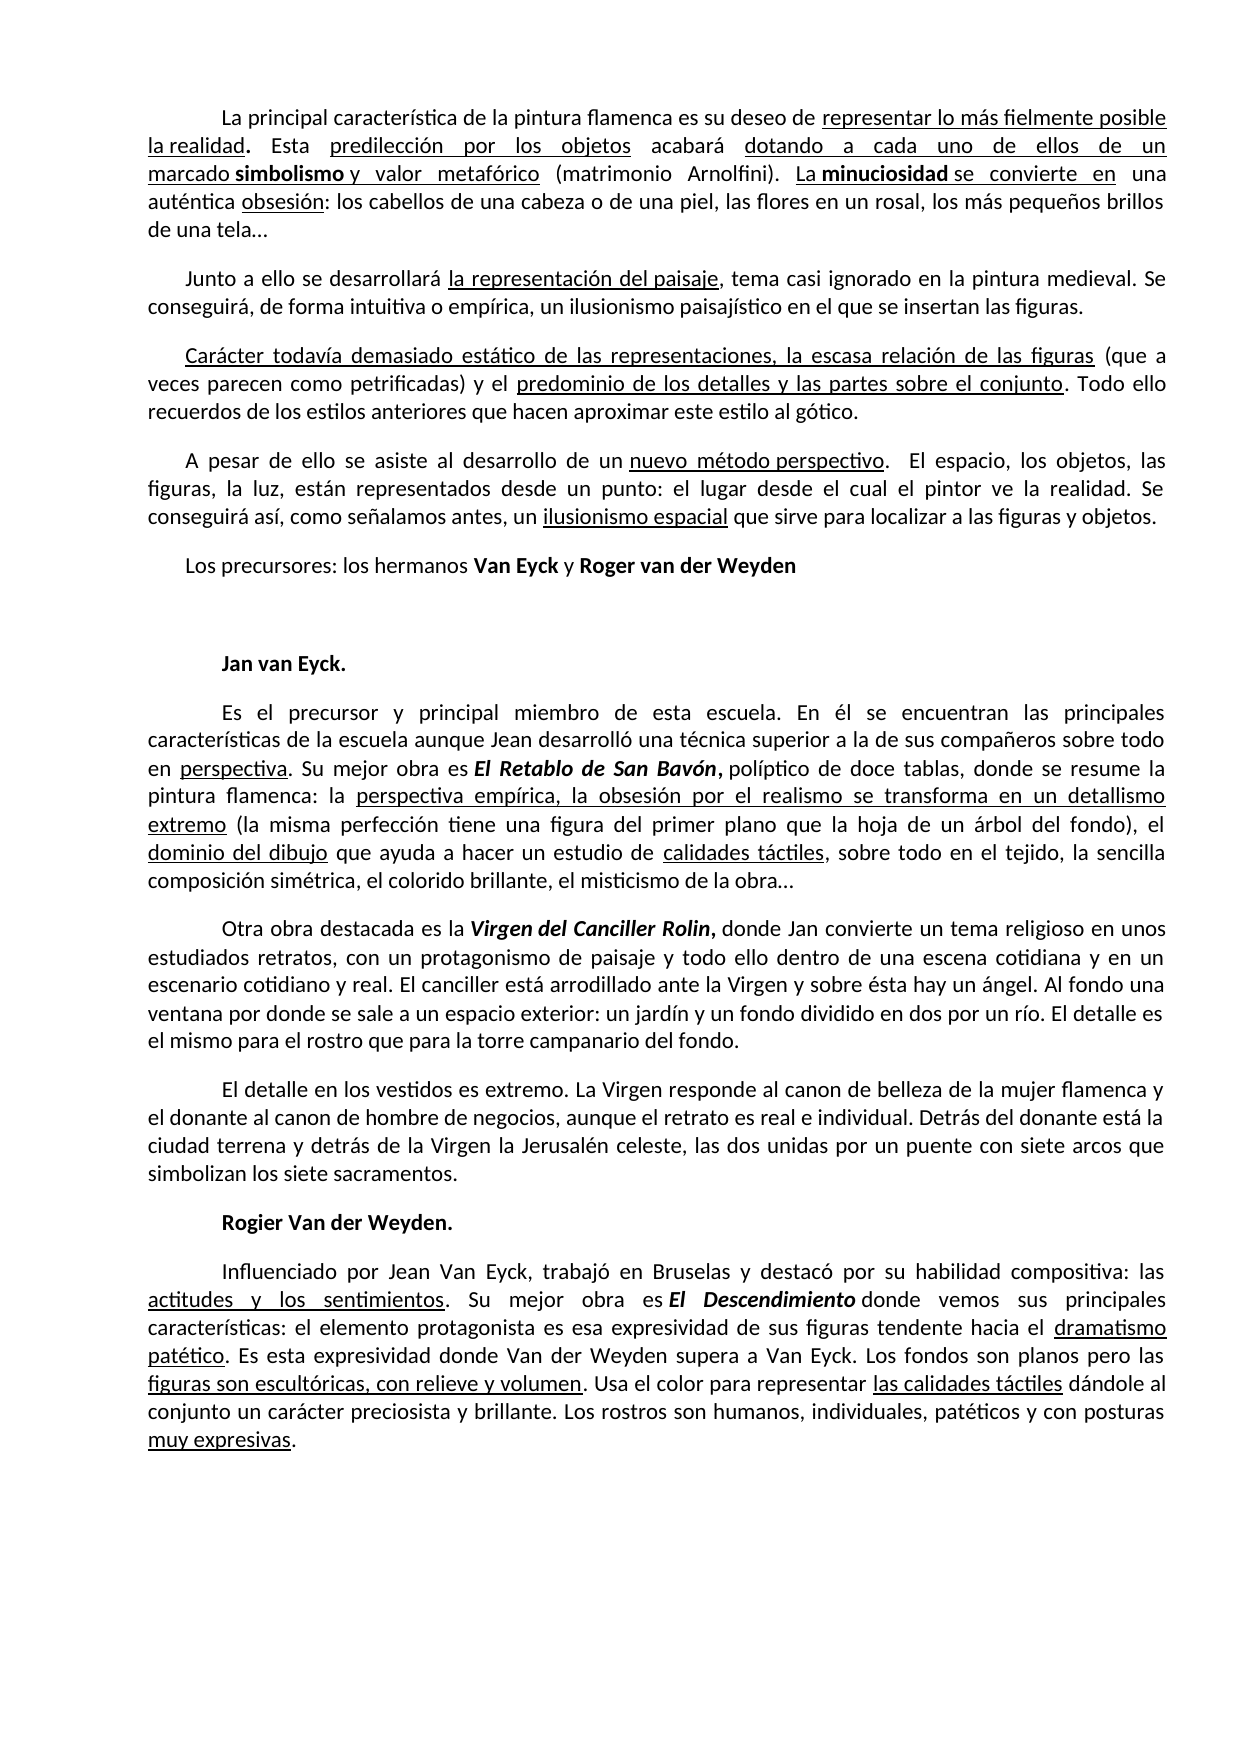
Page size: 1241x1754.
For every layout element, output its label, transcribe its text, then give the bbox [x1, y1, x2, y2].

text El detalle en los vestidos es extremo. La Virgen responde al canon de belleza de la mujer flamenca y el donante al canon de hombre de negocios, aunque el retrato es real e individual. Detrás del donante está la ciudad terrena y detrás de la Virgen la Jerusalén celeste, las dos unidas por un puente con siete arcos que simbolizan los siete sacramentos. [148, 1076, 1167, 1188]
text Es el precursor y principal miembro de esta escuela. En él se encuentran las principales características de la escuela aunque Jean desarrolló una técnica superior a la de sus compañeros sobre todo en perspectiva. Su mejor obra es El Retablo de San Bavón, políptico de doce tablas, donde se resume la pintura flamenca: la perspectiva empírica, la obsesión por el realismo se transforma en un detallismo extremo (la misma perfección tiene una figura del primer plano que la hoja de un árbol del fondo), el dominio del dibujo que ayuda a hacer un estudio de calidades táctiles, sobre todo en el tejido, la sencilla composición simétrica, el colorido brillante, el misticismo de la obra… [148, 698, 1167, 894]
text A pesar de ello se asiste al desarrollo de un nuevo método perspectivo. El espacio, los objetos, las figuras, la luz, están representados desde un punto: el lugar desde el cual el pintor ve la realidad. Se conseguirá así, como señalamos antes, un ilusionismo espacial que sirve para localizar a las figuras y objetos. [148, 446, 1167, 530]
text La principal característica de la pintura flamenca es su deseo de representar lo más fielmente posible la realidad. Esta predilección por los objetos acabará dotando a cada uno de ellos de un marcado simbolismo y valor metafórico (matrimonio Arnolfini). La minuciosidad se convierte en una auténtica obsesión: los cabellos de una cabeza o de una piel, las flores en un rosal, los más pequeños brillos de una tela… [148, 103, 1167, 243]
text Jan van Eyck. [148, 649, 1167, 677]
text Carácter todavía demasiado estático de las representaciones, la escasa relación de las figuras (que a veces parecen como petrificadas) y el predominio de los detalles y las partes sobre el conjunto. Todo ello recuerdos de los estilos anteriores que hacen aproximar este estilo al gótico. [148, 341, 1167, 425]
text Rogier Van der Weyden. [148, 1208, 1167, 1236]
text Influenciado por Jean Van Eyck, trabajó en Bruselas y destacó por su habilidad compositiva: las actitudes y los sentimientos. Su mejor obra es El Descendimiento donde vemos sus principales características: el elemento protagonista es esa expresividad de sus figuras tendente hacia el dramatismo patético. Es esta expresividad donde Van der Weyden supera a Van Eyck. Los fondos son planos pero las figuras son escultóricas, con relieve y volumen. Usa el color para representar las calidades táctiles dándole al conjunto un carácter preciosista y brillante. Los rostros son humanos, individuales, patéticos y con posturas muy expresivas. [148, 1257, 1167, 1453]
text Otra obra destacada es la Virgen del Canciller Rolin, donde Jan convierte un tema religioso en unos estudiados retratos, con un protagonismo de paisaje y todo ello dentro de una escena cotidiana y en un escenario cotidiano y real. El canciller está arrodillado ante la Virgen y sobre ésta hay un ángel. Al fondo una ventana por donde se sale a un espacio exterior: un jardín y un fondo dividido en dos por un río. El detalle es el mismo para el rostro que para la torre campanario del fondo. [148, 914, 1167, 1055]
text Los precursores: los hermanos Van Eyck y Roger van der Weyden [148, 551, 1167, 579]
text Junto a ello se desarrollará la representación del paisaje, tema casi ignorado en la pintura medieval. Se conseguirá, de forma intuitiva o empírica, un ilusionismo paisajístico en el que se insertan las figuras. [148, 264, 1167, 320]
